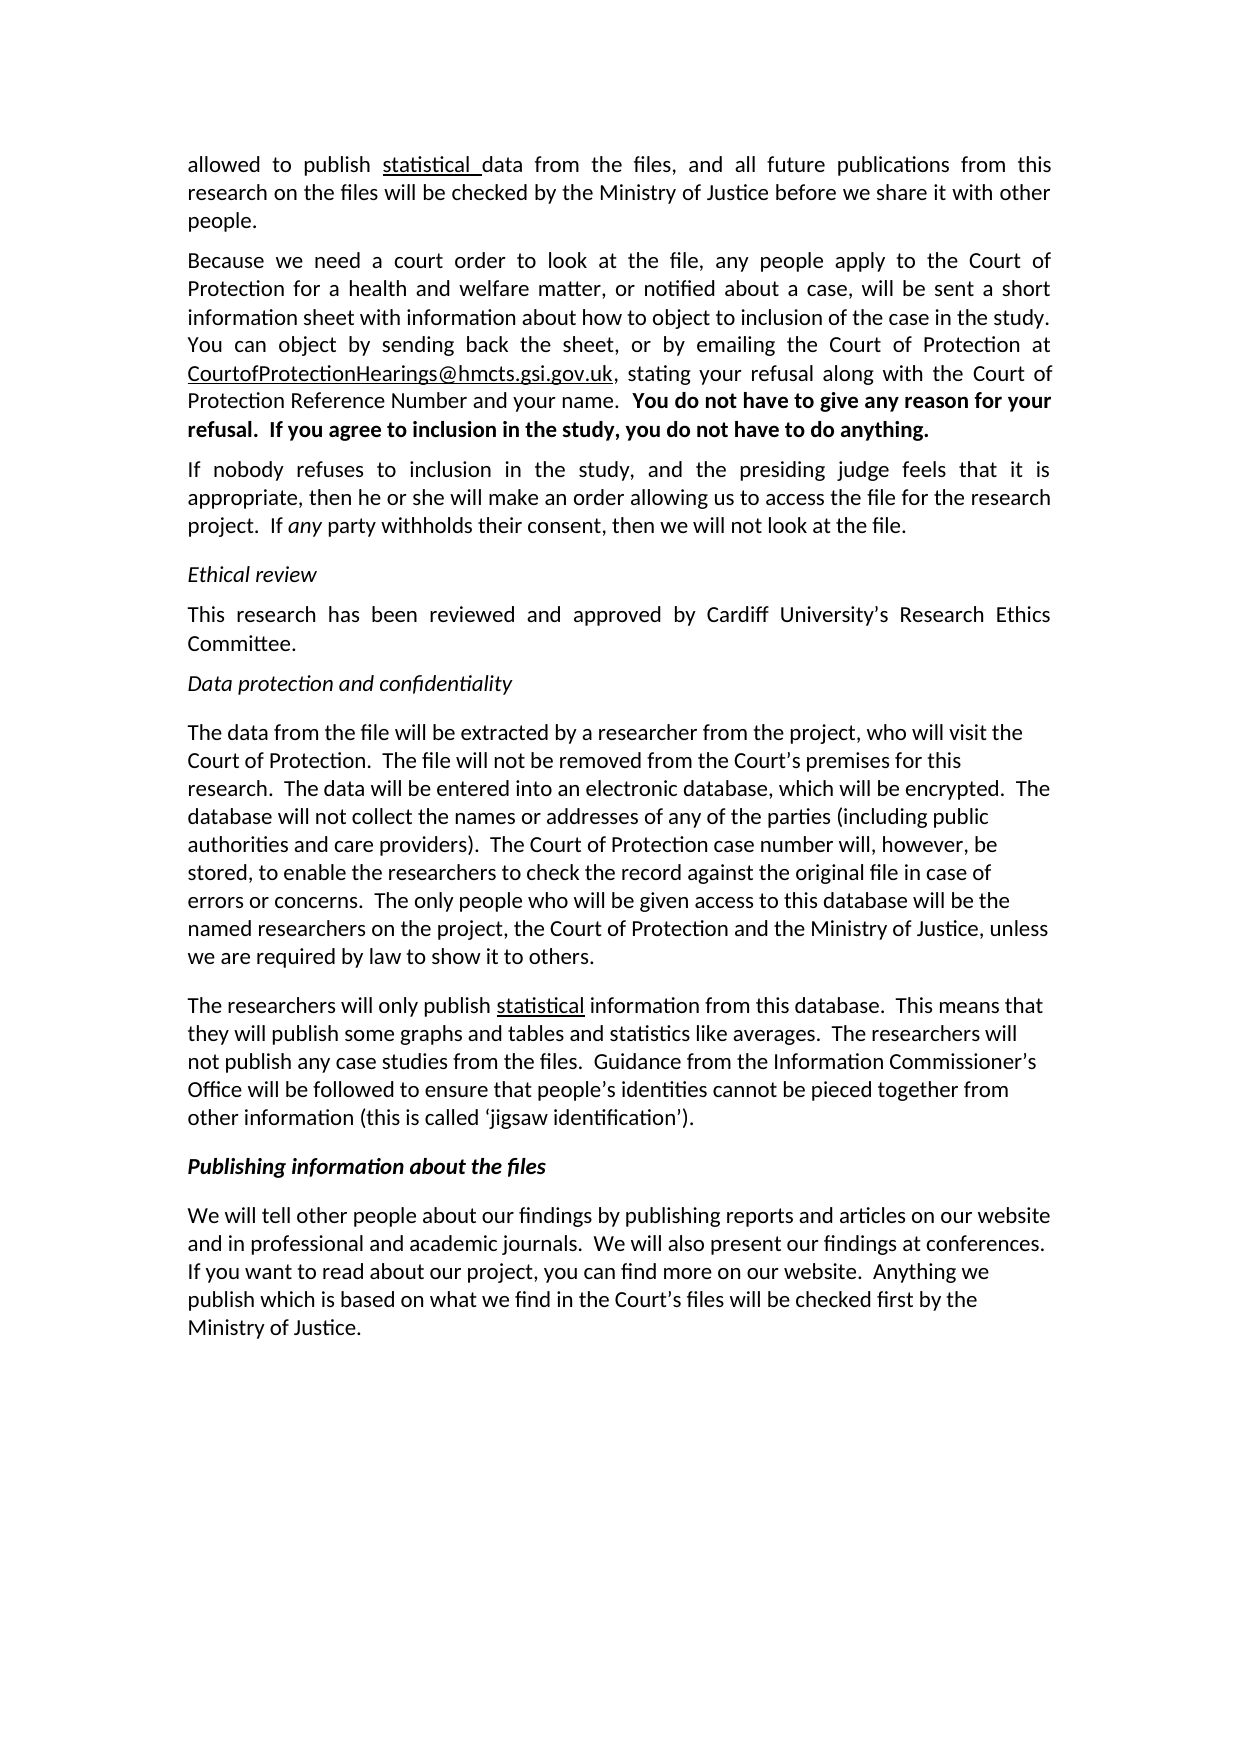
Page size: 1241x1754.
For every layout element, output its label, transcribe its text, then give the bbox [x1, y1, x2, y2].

subtitle Ethical review [187, 560, 1053, 588]
text We will tell other people about our findings by publishing reports and articles on our website and in professional and academic journals. We will also present our findings at conferences. If you want to read about our project, you can find more on our website. Anything we publish which is based on what we find in the Court’s files will be checked first by the Ministry of Justice. [187, 1201, 1053, 1341]
text The researchers will only publish statistical information from this database. This means that they will publish some graphs and tables and statistics like averages. The researchers will not publish any case studies from the files. Guidance from the Information Commissioner’s Office will be followed to ensure that people’s identities cannot be pieced together from other information (this is called ‘jigsaw identification’). [187, 991, 1053, 1131]
text Because we need a court order to look at the file, any people apply to the Court of Protection for a health and welfare matter, or notified about a case, will be sent a short information sheet with information about how to object to inclusion of the case in the study. You can object by sending back the sheet, or by emailing the Court of Protection at CourtofProtectionHearings@hmcts.gsi.gov.uk, stating your refusal along with the Court of Protection Reference Number and your name. You do not have to give any reason for your refusal. If you agree to inclusion in the study, you do not have to do anything. [187, 247, 1053, 443]
text Data protection and confidentiality [187, 669, 1053, 697]
text Publishing information about the files [187, 1152, 1053, 1180]
text The data from the file will be extracted by a researcher from the project, who will visit the Court of Protection. The file will not be removed from the Court’s premises for this research. The data will be entered into an electronic database, which will be encrypted. The database will not collect the names or addresses of any of the parties (including public authorities and care providers). The Court of Protection case number will, however, be stored, to enable the researchers to check the record against the original file in case of errors or concerns. The only people who will be given access to this database will be the named researchers on the project, the Court of Protection and the Ministry of Justice, unless we are required by law to show it to others. [187, 718, 1053, 970]
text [187, 150, 1053, 234]
text This research has been reviewed and approved by Cardiff University’s Research Ethics Committee. [187, 601, 1053, 657]
text If nobody refuses to inclusion in the study, and the presiding judge feels that it is appropriate, then he or she will make an order allowing us to access the file for the research project. If any party withholds their consent, then we will not look at the file. [187, 455, 1053, 539]
